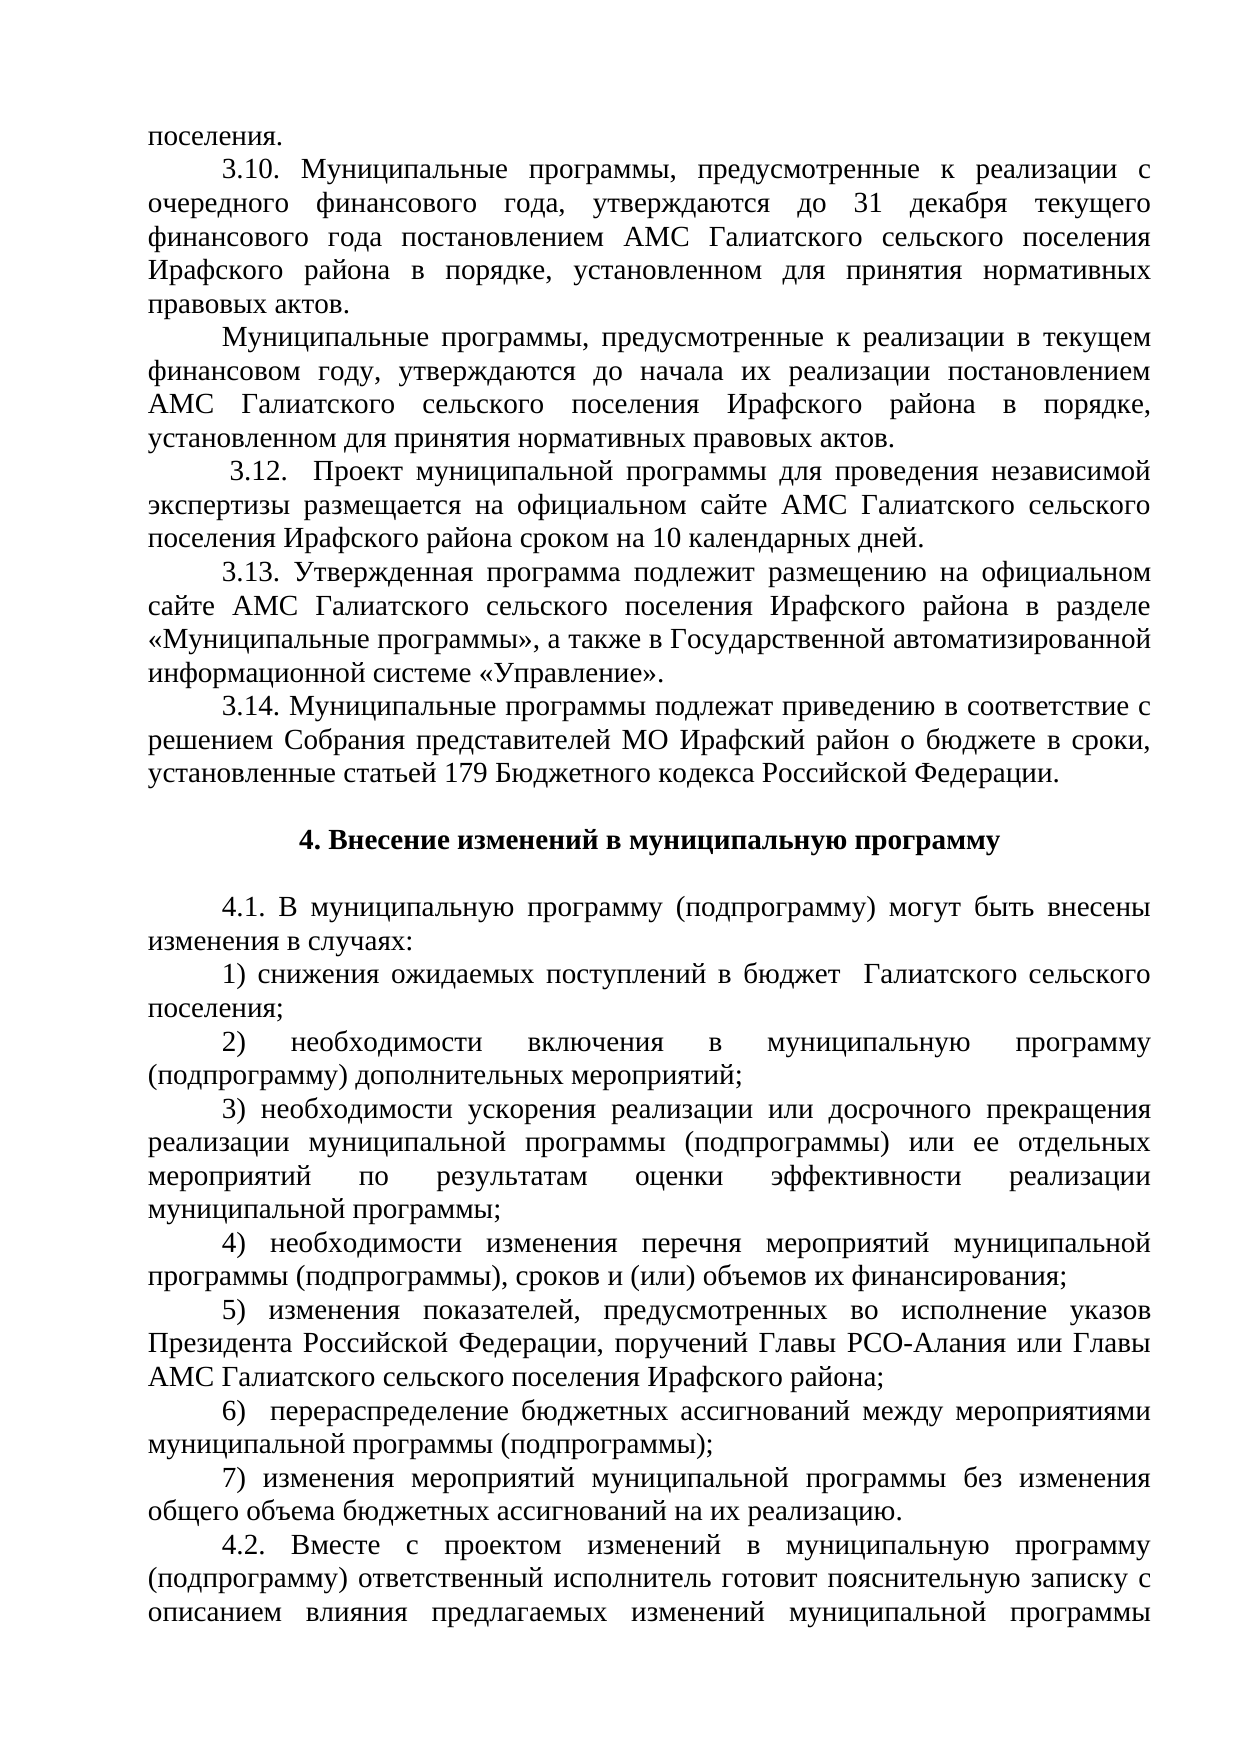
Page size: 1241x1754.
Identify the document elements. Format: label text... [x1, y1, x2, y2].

text 4) необходимости изменения перечня мероприятий муниципальной программы (подпрограммы), сроков и (или) объемов их финансирования; [148, 1225, 1152, 1292]
text 3.12. Проект муниципальной программы для проведения независимой экспертизы размещается на официальном сайте АМС Галиатского сельского поселения Ирафского района сроком на 10 календарных дней. [148, 453, 1152, 554]
text 1) снижения ожидаемых поступлений в бюджет Галиатского сельского поселения; [148, 957, 1152, 1024]
text 3.10. Муниципальные программы, предусмотренные к реализации с очередного финансового года, утверждаются до 31 декабря текущего финансового года постановлением АМС Галиатского сельского поселения Ирафского района в порядке, установленном для принятия нормативных правовых актов. [148, 152, 1152, 319]
text 3) необходимости ускорения реализации или досрочного прекращения реализации муниципальной программы (подпрограммы) или ее отдельных мероприятий по результатам оценки эффективности реализации муниципальной программы; [148, 1091, 1152, 1225]
text 2) необходимости включения в муниципальную программу (подпрограмму) дополнительных мероприятий; [148, 1024, 1152, 1091]
text 4.1. В муниципальную программу (подпрограмму) могут быть внесены изменения в случаях: [148, 889, 1152, 957]
text 3.14. Муниципальные программы подлежат приведению в соответствие с решением Собрания представителей МО Ирафский район о бюджете в сроки, установленные статьей 179 Бюджетного кодекса Российской Федерации. [148, 688, 1152, 789]
text Муниципальные программы, предусмотренные к реализации в текущем финансовом году, утверждаются до начала их реализации постановлением АМС Галиатского сельского поселения Ирафского района в порядке, установленном для принятия нормативных правовых актов. [148, 319, 1152, 453]
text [148, 118, 1152, 152]
text 7) изменения мероприятий муниципальной программы без изменения общего объема бюджетных ассигнований на их реализацию. [148, 1460, 1152, 1527]
text 3.13. Утвержденная программа подлежит размещению на официальном сайте АМС Галиатского сельского поселения Ирафского района в разделе «Муниципальные программы», а также в Государственной автоматизированной информационной системе «Управление». [148, 554, 1152, 688]
text 5) изменения показателей, предусмотренных во исполнение указов Президента Российской Федерации, поручений Главы РСО-Алания или Главы АМС Галиатского сельского поселения Ирафского района; [148, 1292, 1152, 1393]
text 4. Внесение изменений в муниципальную программу [148, 822, 1152, 856]
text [148, 1527, 1152, 1627]
text 6) перераспределение бюджетных ассигнований между мероприятиями муниципальной программы (подпрограммы); [148, 1393, 1152, 1460]
